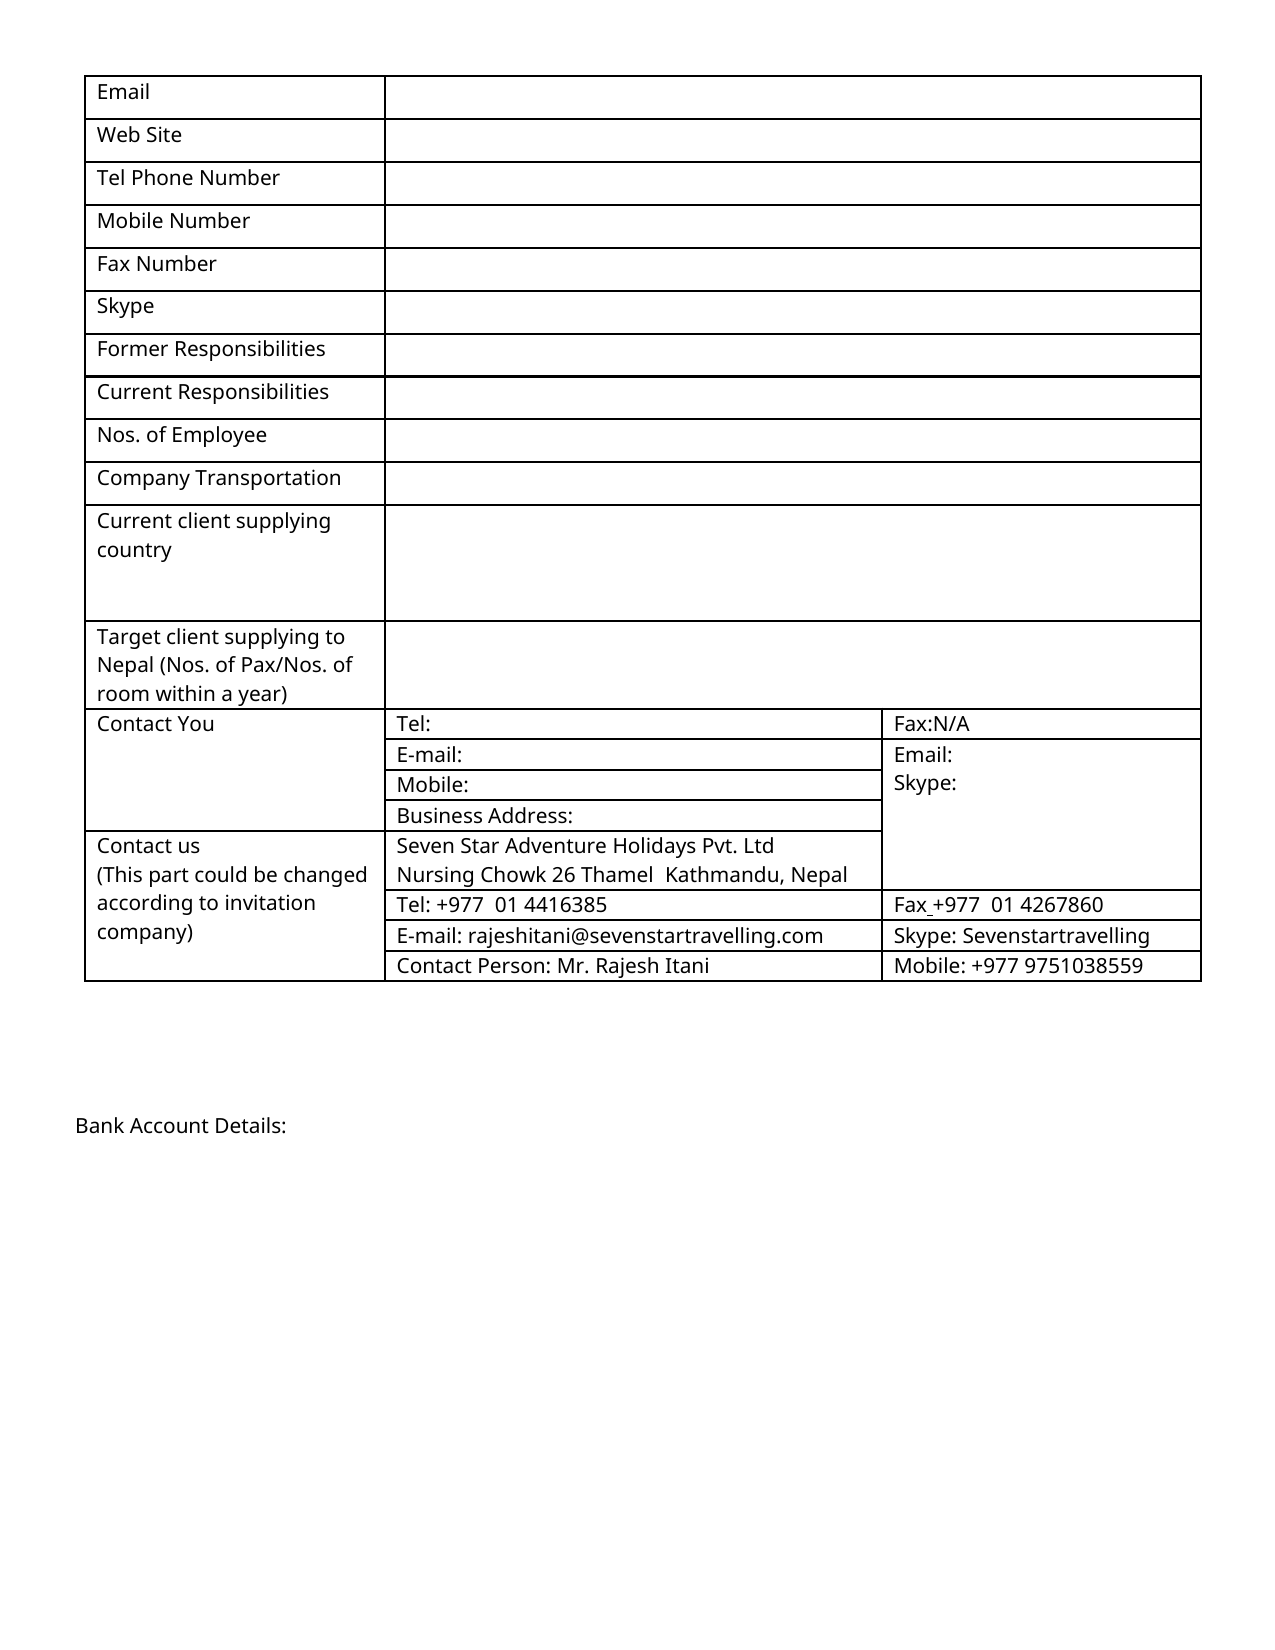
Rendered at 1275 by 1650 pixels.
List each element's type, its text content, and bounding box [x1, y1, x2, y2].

table_cell Email [86, 77, 384, 118]
table_cell Tel Phone Number [86, 163, 384, 204]
table_cell Contact Person: Mr. Rajesh Itani [386, 952, 881, 980]
table_cell E-mail: rajeshitani@sevenstartravelling.com [386, 921, 881, 949]
table_cell Fax:N/A [883, 710, 1200, 738]
table_cell Contact You [86, 710, 384, 829]
table_cell Skype [86, 292, 384, 332]
table_cell Mobile: +977 9751038559 [883, 952, 1200, 980]
table_cell Mobile Number [86, 206, 384, 247]
table_cell [386, 206, 1200, 247]
table_cell Web Site [86, 120, 384, 161]
table_cell Business Address: [386, 801, 881, 829]
table_cell [386, 420, 1200, 461]
table_cell [386, 77, 1200, 118]
table_cell [386, 335, 1200, 375]
table_cell E-mail: [386, 740, 881, 768]
table_cell Fax +977 01 4267860 [883, 891, 1200, 919]
table_cell Current client supplying country [86, 506, 384, 620]
table_cell Contact us (This part could be changed according to invitation company) [86, 832, 384, 980]
table_cell Target client supplying to Nepal (Nos. of Pax/Nos. of room within a year) [86, 622, 384, 707]
table_cell [386, 463, 1200, 504]
text Bank Account Details: [75, 1111, 1200, 1139]
table_cell [386, 622, 1200, 707]
table_cell Current Responsibilities [86, 378, 384, 418]
table_cell Email: Skype: [883, 740, 1200, 888]
table_cell [386, 120, 1200, 161]
table_cell [386, 292, 1200, 332]
table_cell Seven Star Adventure Holidays Pvt. Ltd Nursing Chowk 26 Thamel Kathmandu, Nepal [386, 832, 881, 888]
table_cell Company Transportation [86, 463, 384, 504]
table_cell Former Responsibilities [86, 335, 384, 375]
table_cell Tel: [386, 710, 881, 738]
table_cell [386, 506, 1200, 620]
table_cell Nos. of Employee [86, 420, 384, 461]
table_cell Tel: +977 01 4416385 [386, 891, 881, 919]
table_cell Skype: Sevenstartravelling [883, 921, 1200, 949]
table_cell Mobile: [386, 771, 881, 799]
table_cell [386, 378, 1200, 418]
table_cell [386, 249, 1200, 289]
table_cell Fax Number [86, 249, 384, 289]
table_cell [386, 163, 1200, 204]
